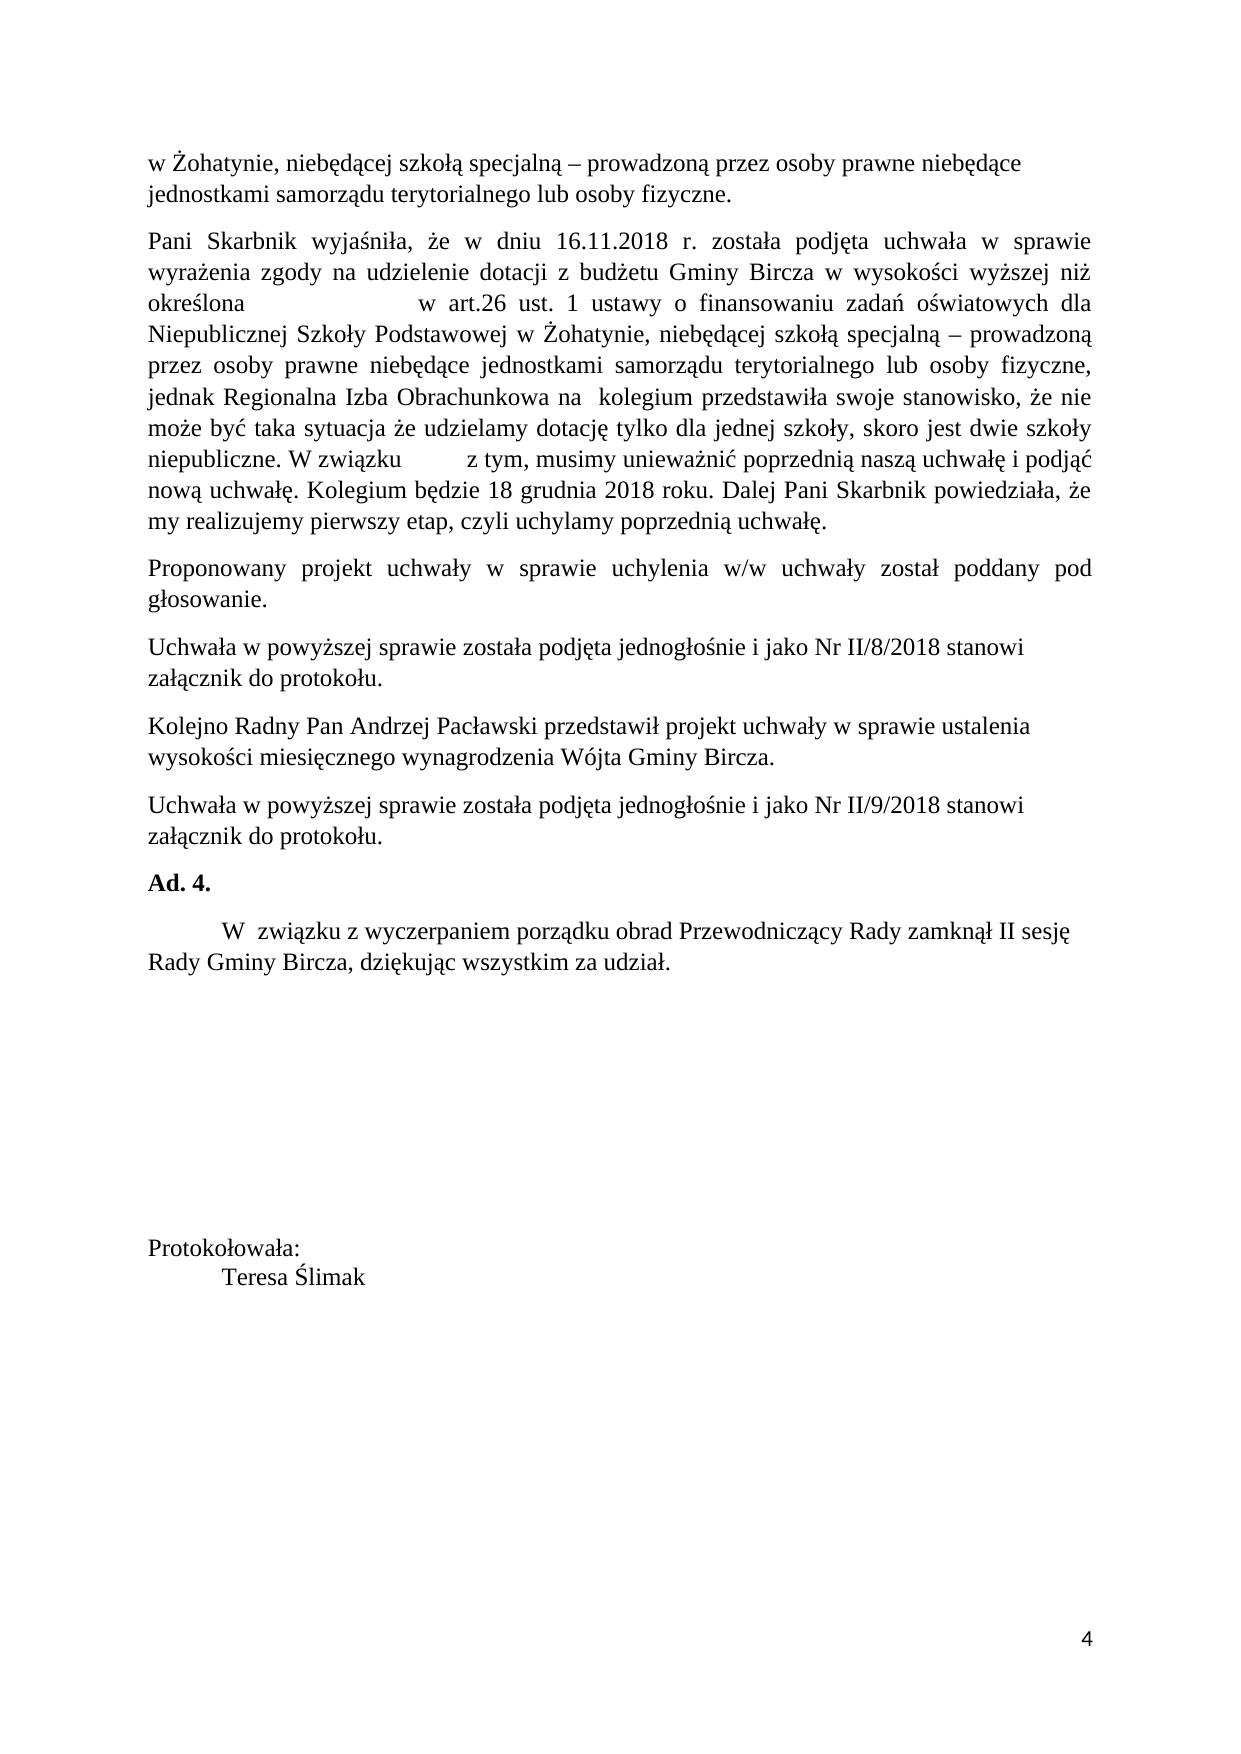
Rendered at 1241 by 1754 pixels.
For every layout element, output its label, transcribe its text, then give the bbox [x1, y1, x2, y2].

text Kolejno Radny Pan Andrzej Pacławski przedstawił projekt uchwały w sprawie ustalenia wysokości miesięcznego wynagrodzenia Wójta Gminy Bircza. [148, 711, 1093, 771]
text Ad. 4. [148, 868, 1093, 897]
text Uchwała w powyższej sprawie została podjęta jednogłośnie i jako Nr II/8/2018 stanowi załącznik do protokołu. [148, 632, 1093, 692]
text Pani Skarbnik wyjaśniła, że w dniu 16.11.2018 r. została podjęta uchwała w sprawie wyrażenia zgody na udzielenie dotacji z budżetu Gminy Bircza w wysokości wyższej niż określona w art.26 ust. 1 ustawy o finansowaniu zadań oświatowych dla Niepublicznej Szkoły Podstawowej w Żohatynie, niebędącej szkołą specjalną – prowadzoną przez osoby prawne niebędące jednostkami samorządu terytorialnego lub osoby fizyczne, jednak Regionalna Izba Obrachunkowa na kolegium przedstawiła swoje stanowisko, że nie może być taka sytuacja że udzielamy dotację tylko dla jednej szkoły, skoro jest dwie szkoły niepubliczne. W związku z tym, musimy unieważnić poprzednią naszą uchwałę i podjąć nową uchwałę. Kolegium będzie 18 grudnia 2018 roku. Dalej Pani Skarbnik powiedziała, że my realizujemy pierwszy etap, czyli uchylamy poprzednią uchwałę. [148, 226, 1093, 534]
text Teresa Ślimak [148, 1262, 1093, 1291]
text W związku z wyczerpaniem porządku obrad Przewodniczący Rady zamknął II sesję Rady Gminy Bircza, dziękując wszystkim za udział. [148, 916, 1093, 976]
text w Żohatynie, niebędącej szkołą specjalną – prowadzoną przez osoby prawne niebędące jednostkami samorządu terytorialnego lub osoby fizyczne. [148, 148, 1093, 207]
text Uchwała w powyższej sprawie została podjęta jednogłośnie i jako Nr II/9/2018 stanowi załącznik do protokołu. [148, 790, 1093, 849]
text Protokołowała: [148, 1233, 1093, 1262]
text Proponowany projekt uchwały w sprawie uchylenia w/w uchwały został poddany pod głosowanie. [148, 553, 1093, 613]
